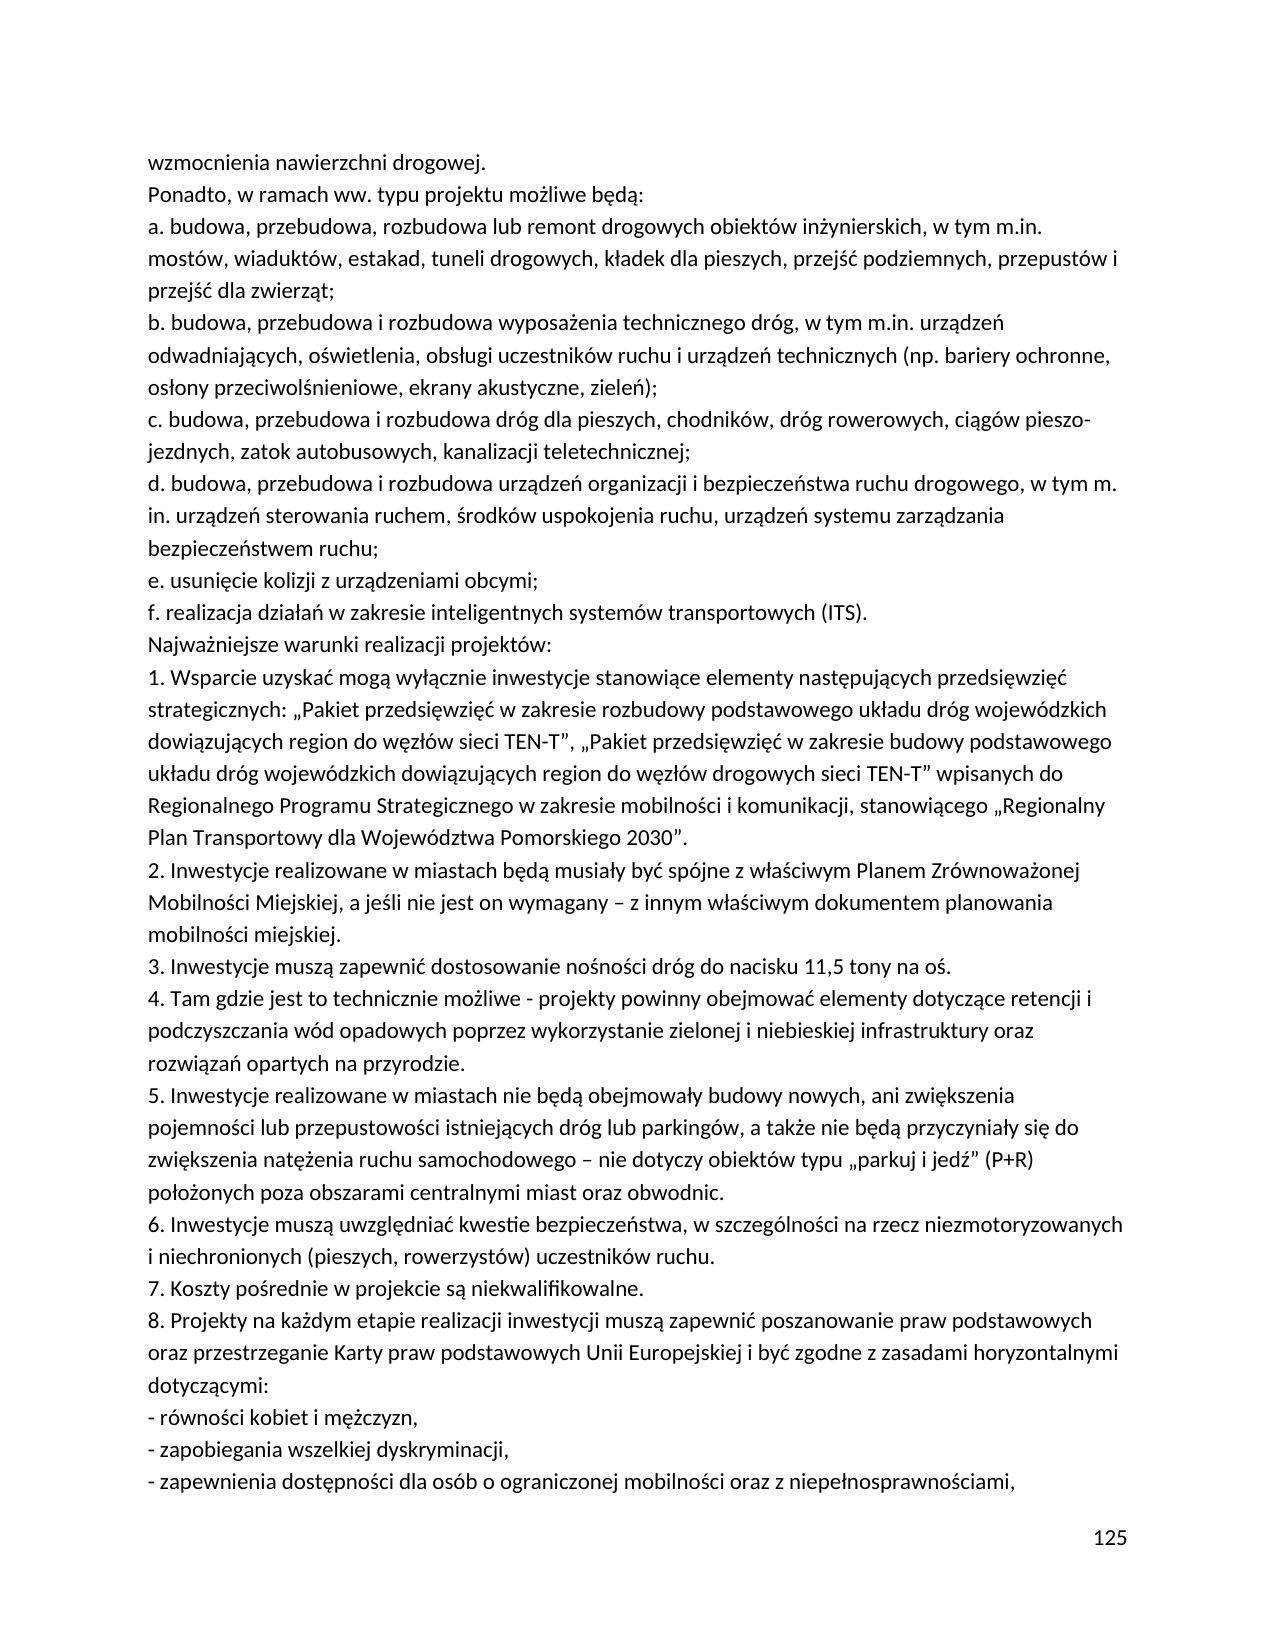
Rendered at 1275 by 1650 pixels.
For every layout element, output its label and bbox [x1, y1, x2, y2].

text [148, 148, 1127, 1495]
